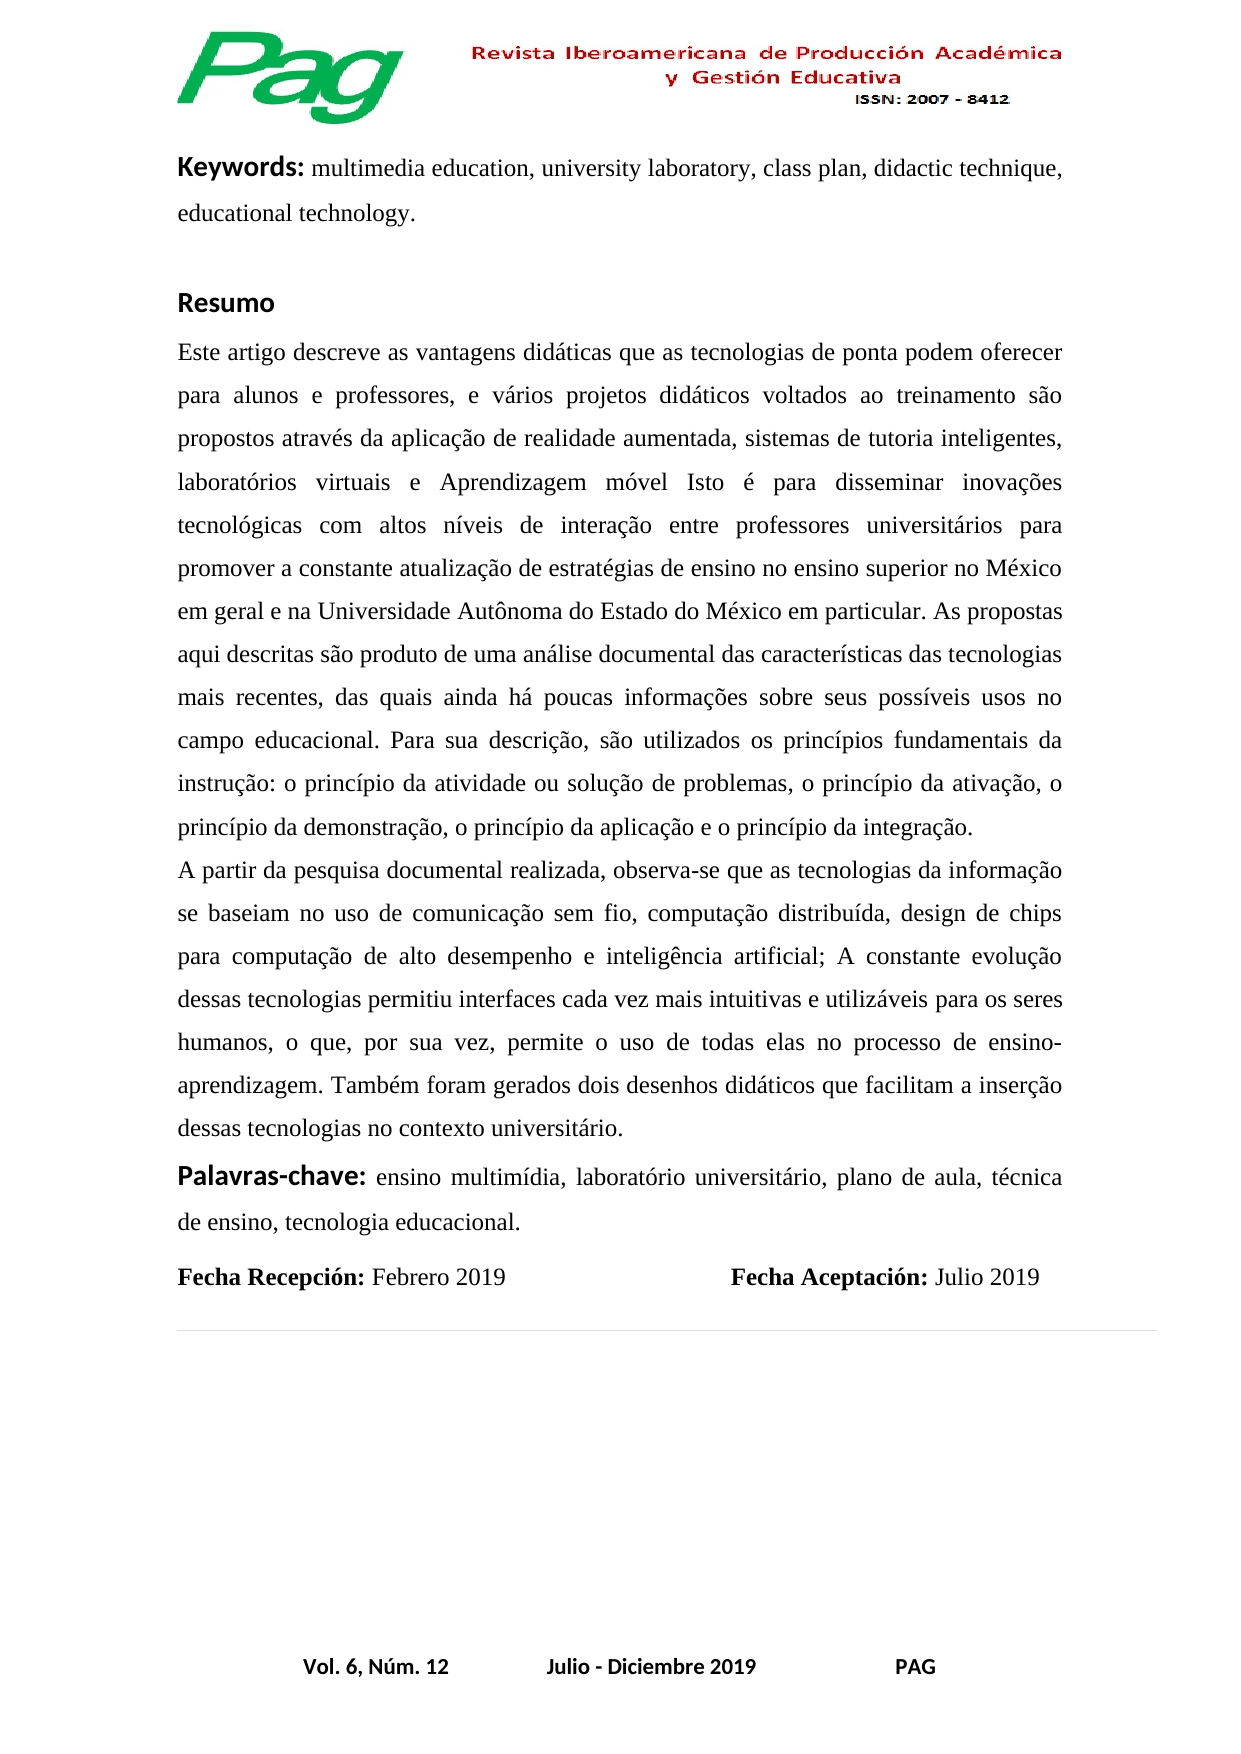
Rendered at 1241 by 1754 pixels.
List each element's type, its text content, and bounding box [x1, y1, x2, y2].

text Resumo [177, 284, 1063, 319]
picture [177, 29, 1063, 125]
text Fecha Recepción: Febrero 2019 Fecha Aceptación: Julio 2019 [177, 1262, 1063, 1291]
text A partir da pesquisa documental realizada, observa-se que as tecnologias da informação se baseiam no uso de comunicação sem fio, computação distribuída, design de chips para computação de alto desempenho e inteligência artificial; A constante evolução dessas tecnologias permitiu interfaces cada vez mais intuitivas e utilizáveis ​​para os seres humanos, o que, por sua vez, permite o uso de todas elas no processo de ensino-aprendizagem. Também foram gerados dois desenhos didáticos que facilitam a inserção dessas tecnologias no contexto universitário. [177, 855, 1063, 1142]
text Keywords: multimedia education, university laboratory, class plan, didactic technique, educational technology. [177, 148, 1063, 226]
text Palavras-chave: ensino multimídia, laboratório universitário, plano de aula, técnica de ensino, tecnologia educacional. [177, 1157, 1063, 1235]
text Este artigo descreve as vantagens didáticas que as tecnologias de ponta podem oferecer para alunos e professores, e vários projetos didáticos voltados ao treinamento são propostos através da aplicação de realidade aumentada, sistemas de tutoria inteligentes, laboratórios virtuais e Aprendizagem móvel Isto é para disseminar inovações tecnológicas com altos níveis de interação entre professores universitários para promover a constante atualização de estratégias de ensino no ensino superior no México em geral e na Universidade Autônoma do Estado do México em particular. As propostas aqui descritas são produto de uma análise documental das características das tecnologias mais recentes, das quais ainda há poucas informações sobre seus possíveis usos no campo educacional. Para sua descrição, são utilizados os princípios fundamentais da instrução: o princípio da atividade ou solução de problemas, o princípio da ativação, o princípio da demonstração, o princípio da aplicação e o princípio da integração. [177, 337, 1063, 840]
